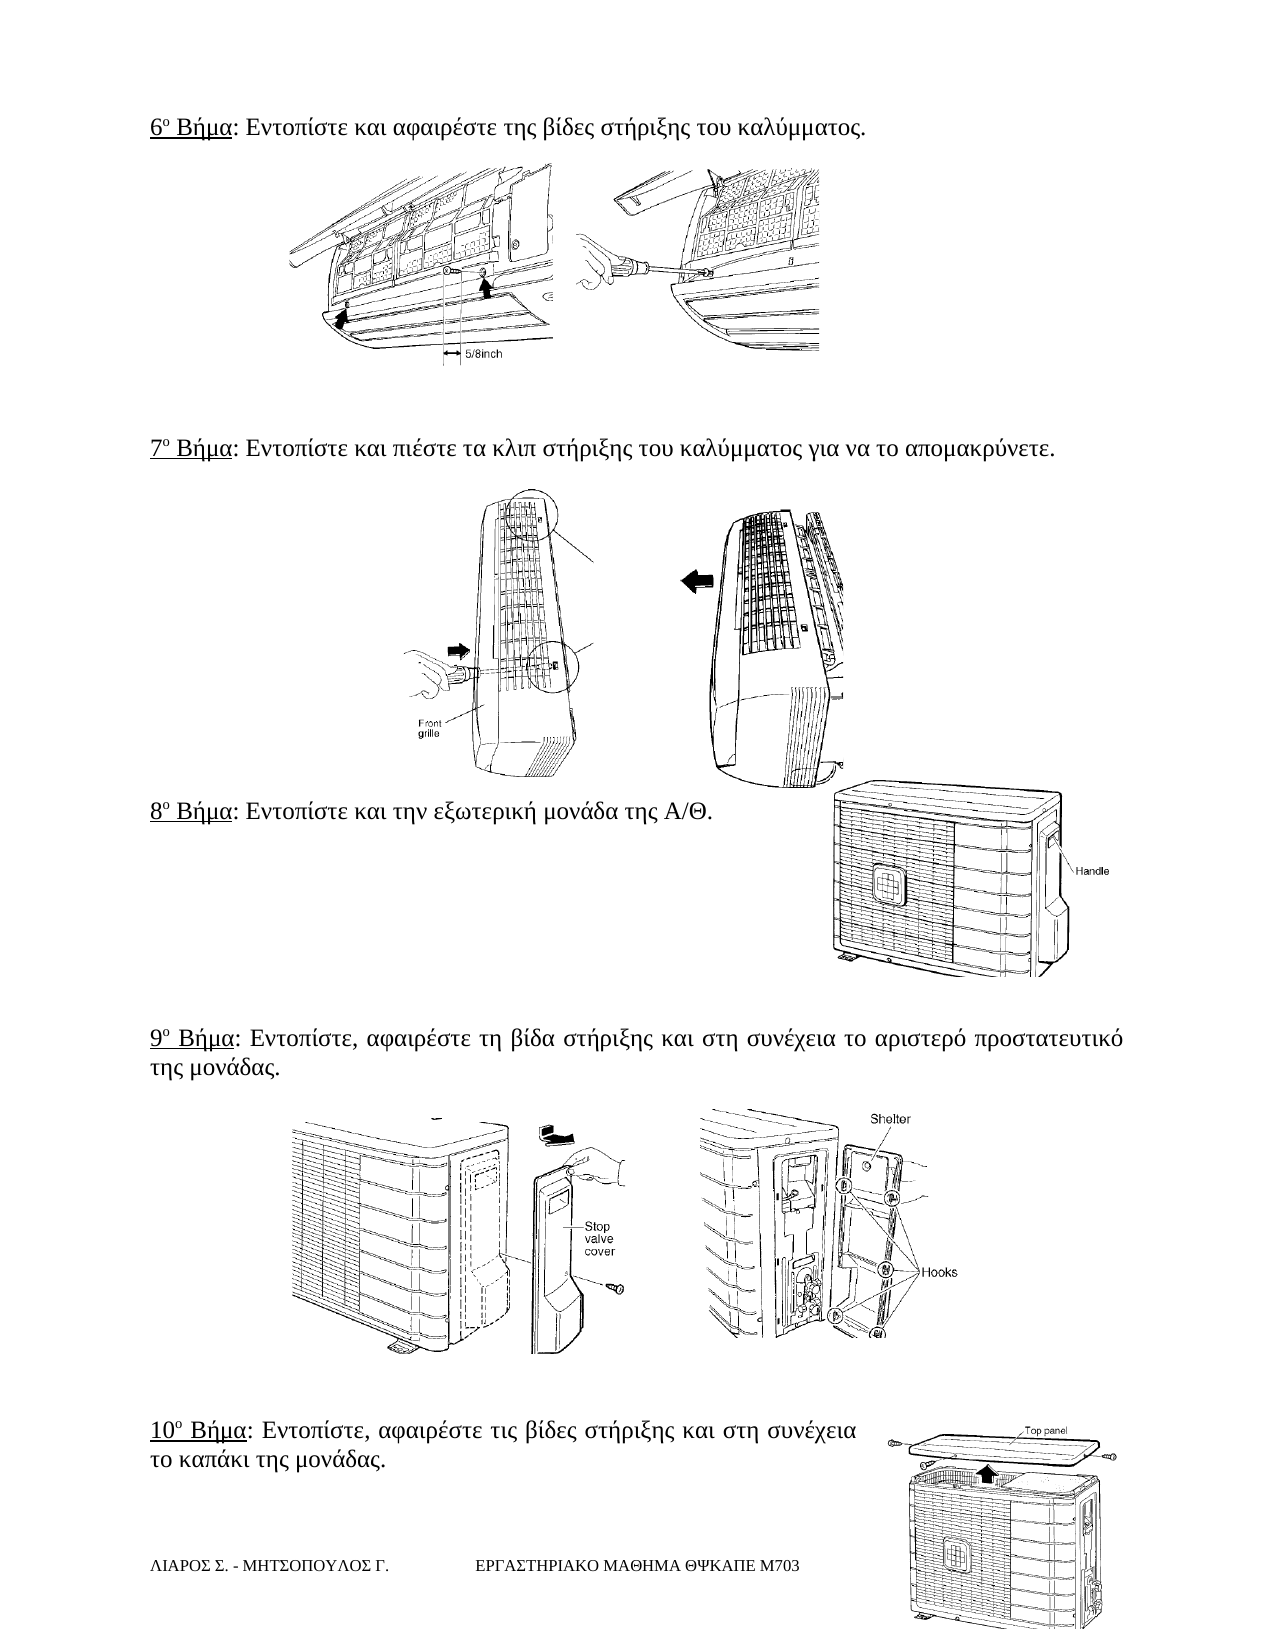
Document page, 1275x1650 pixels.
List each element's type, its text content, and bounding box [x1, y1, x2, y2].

text 6ο Βήμα: Εντοπίστε και αφαιρέστε της βίδες στήριξης του καλύμματος. [150, 112, 1125, 141]
text 10ο Βήμα: Εντοπίστε, αφαιρέστε τις βίδες στήριξης και στη συνέχεια το καπάκι της μονάδας. [150, 1415, 1125, 1473]
text 8ο Βήμα: Εντοπίστε και την εξωτερική μονάδα της Α/Θ. [150, 796, 829, 825]
text 7ο Βήμα: Εντοπίστε και πιέστε τα κλιπ στήριξης του καλύμματος για να το απομακρύνετε. [150, 433, 1125, 461]
text 9ο Βήμα: Εντοπίστε, αφαιρέστε τη βίδα στήριξης και στη συνέχεια το αριστερό προστατευτικό της μονάδας. [150, 1023, 1125, 1081]
